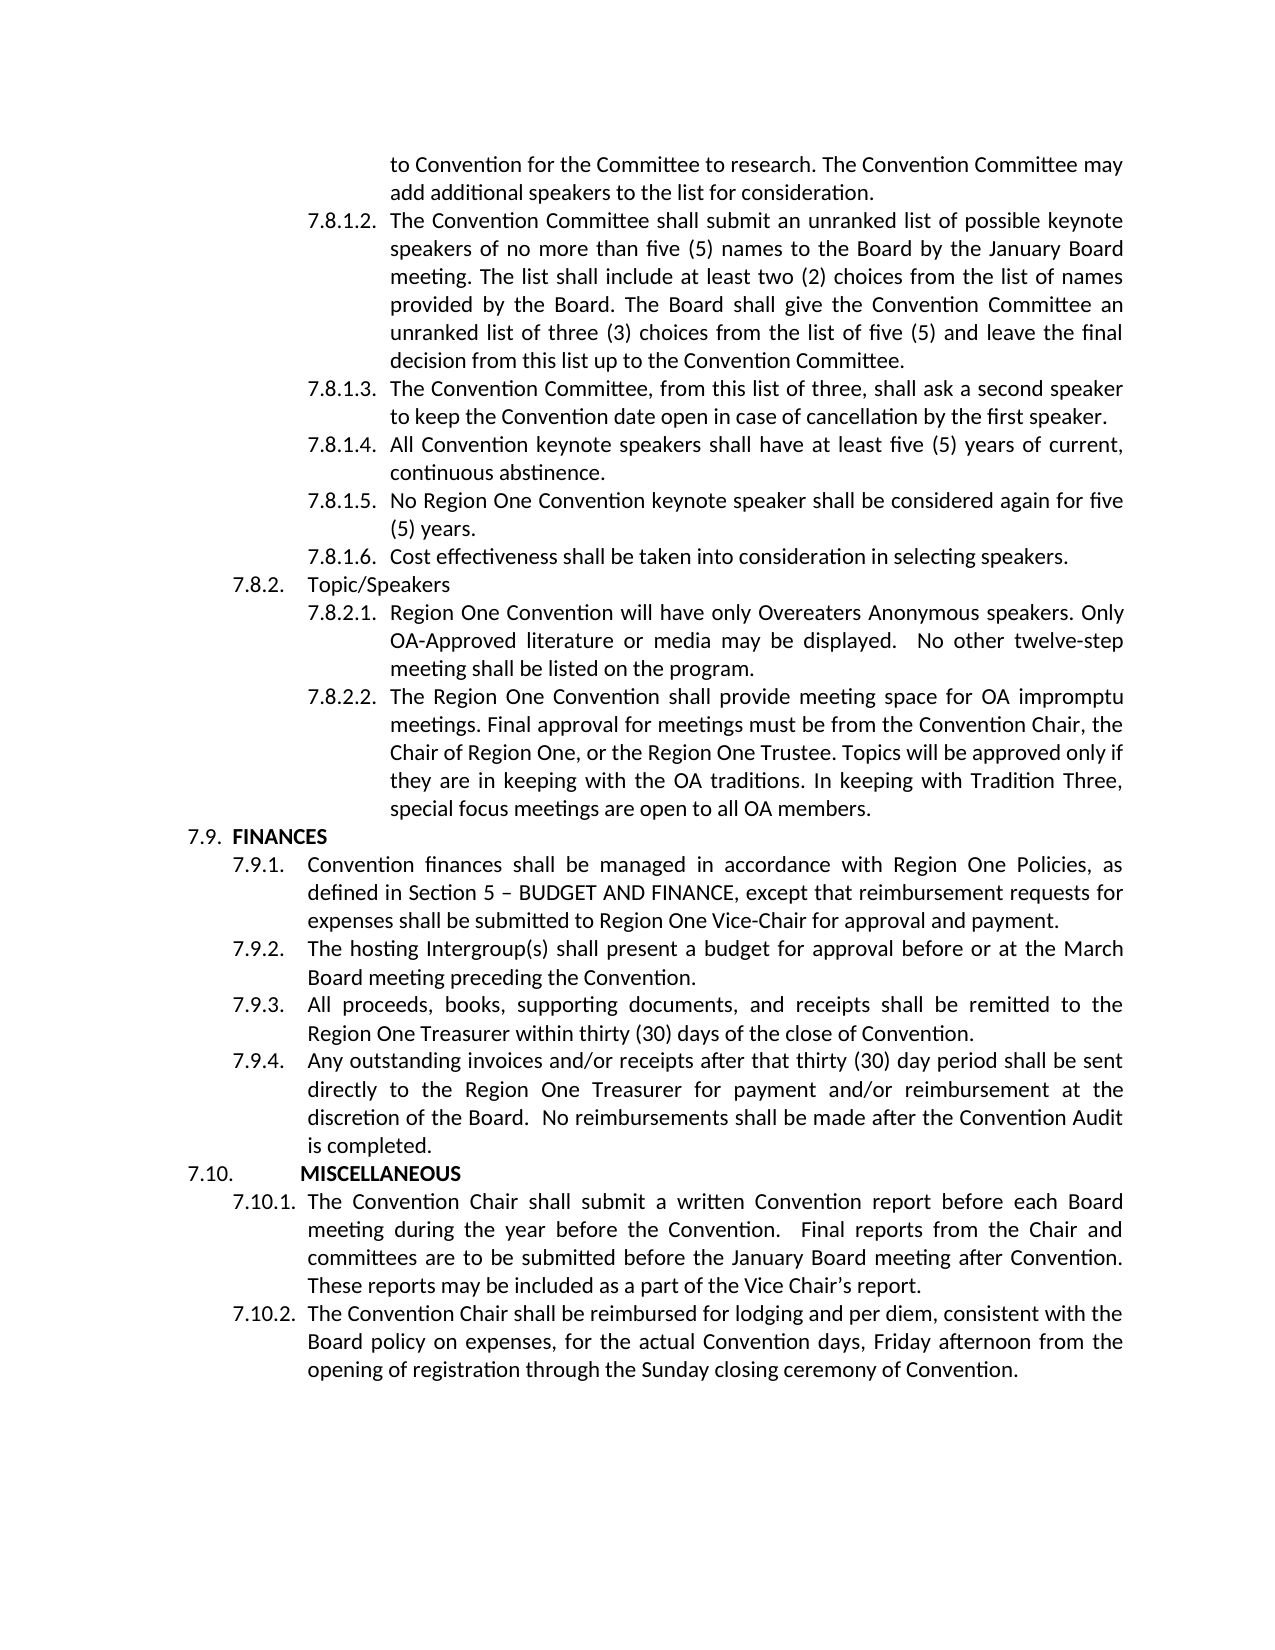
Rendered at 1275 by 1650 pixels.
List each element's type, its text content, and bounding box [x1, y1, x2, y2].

list Convention finances shall be managed in accordance with Region One Policies, as defined in Section 5 – BUDGET AND FINANCE, except that reimbursement requests for expenses shall be submitted to Region One Vice-Chair for approval and payment. [232, 851, 1125, 934]
list FINANCES [187, 822, 1125, 851]
list Region One Convention will have only Overeaters Anonymous speakers. Only OA-Approved literature or media may be displayed. No other twelve-step meeting shall be listed on the program. [307, 598, 1125, 682]
list The Convention Committee shall submit an unranked list of possible keynote speakers of no more than five (5) names to the Board by the January Board meeting. The list shall include at least two (2) choices from the list of names provided by the Board. The Board shall give the Convention Committee an unranked list of three (3) choices from the list of five (5) and leave the final decision from this list up to the Convention Committee. [307, 206, 1125, 374]
list Topic/Speakers [232, 570, 1125, 598]
list MISCELLANEOUS [187, 1159, 1125, 1187]
list Cost effectiveness shall be taken into consideration in selecting speakers. [307, 542, 1125, 570]
list The Convention Committee, from this list of three, shall ask a second speaker to keep the Convention date open in case of cancellation by the first speaker. [307, 374, 1125, 430]
list All Convention keynote speakers shall have at least five (5) years of current, continuous abstinence. [307, 430, 1125, 486]
list No Region One Convention keynote speaker shall be considered again for five (5) years. [307, 486, 1125, 542]
list The Convention Chair shall be reimbursed for lodging and per diem, consistent with the Board policy on expenses, for the actual Convention days, Friday afternoon from the opening of registration through the Sunday closing ceremony of Convention. [232, 1299, 1125, 1383]
list Any outstanding invoices and/or receipts after that thirty (30) day period shall be sent directly to the Region One Treasurer for payment and/or reimbursement at the discretion of the Board. No reimbursements shall be made after the Convention Audit is completed. [232, 1047, 1125, 1159]
list All proceeds, books, supporting documents, and receipts shall be remitted to the Region One Treasurer within thirty (30) days of the close of Convention. [232, 991, 1125, 1047]
list The hosting Intergroup(s) shall present a budget for approval before or at the March Board meeting preceding the Convention. [232, 934, 1125, 991]
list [307, 150, 1125, 206]
list The Region One Convention shall provide meeting space for OA impromptu meetings. Final approval for meetings must be from the Convention Chair, the Chair of Region One, or the Region One Trustee. Topics will be approved only if they are in keeping with the OA traditions. In keeping with Tradition Three, special focus meetings are open to all OA members. [307, 682, 1125, 822]
list The Convention Chair shall submit a written Convention report before each Board meeting during the year before the Convention. Final reports from the Chair and committees are to be submitted before the January Board meeting after Convention. These reports may be included as a part of the Vice Chair’s report. [232, 1187, 1125, 1299]
